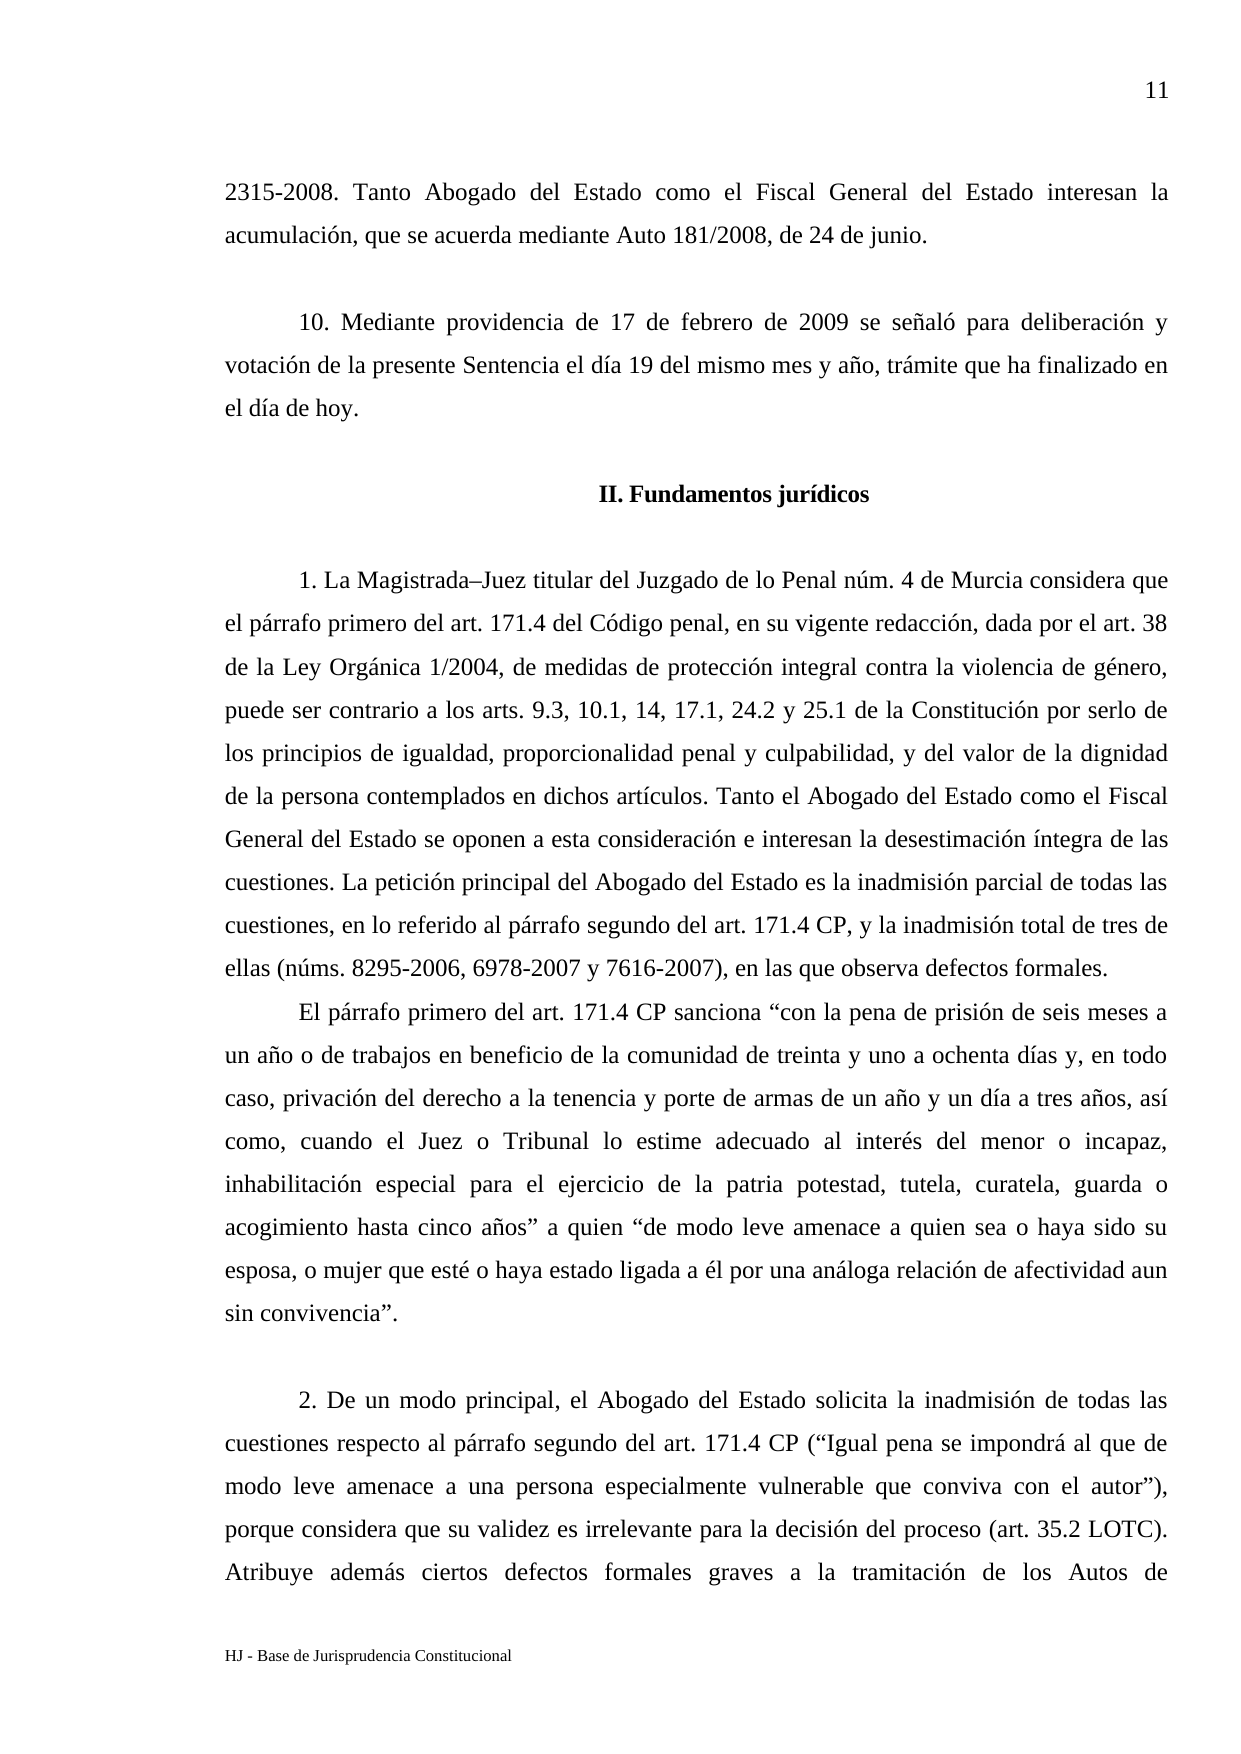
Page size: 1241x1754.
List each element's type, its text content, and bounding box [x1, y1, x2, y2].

text 1. La Magistrada–Juez titular del Juzgado de lo Penal núm. 4 de Murcia considera que el párrafo primero del art. 171.4 del Código penal, en su vigente redacción, dada por el art. 38 de la Ley Orgánica 1/2004, de medidas de protección integral contra la violencia de género, puede ser contrario a los arts. 9.3, 10.1, 14, 17.1, 24.2 y 25.1 de la Constitución por serlo de los principios de igualdad, proporcionalidad penal y culpabilidad, y del valor de la dignidad de la persona contemplados en dichos artículos. Tanto el Abogado del Estado como el Fiscal General del Estado se oponen a esta consideración e interesan la desestimación íntegra de las cuestiones. La petición principal del Abogado del Estado es la inadmisión parcial de todas las cuestiones, en lo referido al párrafo segundo del art. 171.4 CP, y la inadmisión total de tres de ellas (núms. 8295-2006, 6978-2007 y 7616-2007), en las que observa defectos formales. [224, 565, 1169, 982]
text El párrafo primero del art. 171.4 CP sanciona “con la pena de prisión de seis meses a un año o de trabajos en beneficio de la comunidad de treinta y uno a ochenta días y, en todo caso, privación del derecho a la tenencia y porte de armas de un año y un día a tres años, así como, cuando el Juez o Tribunal lo estime adecuado al interés del menor o incapaz, inhabilitación especial para el ejercicio de la patria potestad, tutela, curatela, guarda o acogimiento hasta cinco años” a quien “de modo leve amenace a quien sea o haya sido su esposa, o mujer que esté o haya estado ligada a él por una análoga relación de afectividad aun sin convivencia”. [224, 997, 1169, 1327]
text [224, 1385, 1169, 1586]
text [224, 177, 1169, 249]
text 10. Mediante providencia de 17 de febrero de 2009 se señaló para deliberación y votación de la presente Sentencia el día 19 del mismo mes y año, trámite que ha finalizado en el día de hoy. [224, 307, 1169, 422]
subtitle II. Fundamentos jurídicos [224, 479, 1169, 508]
